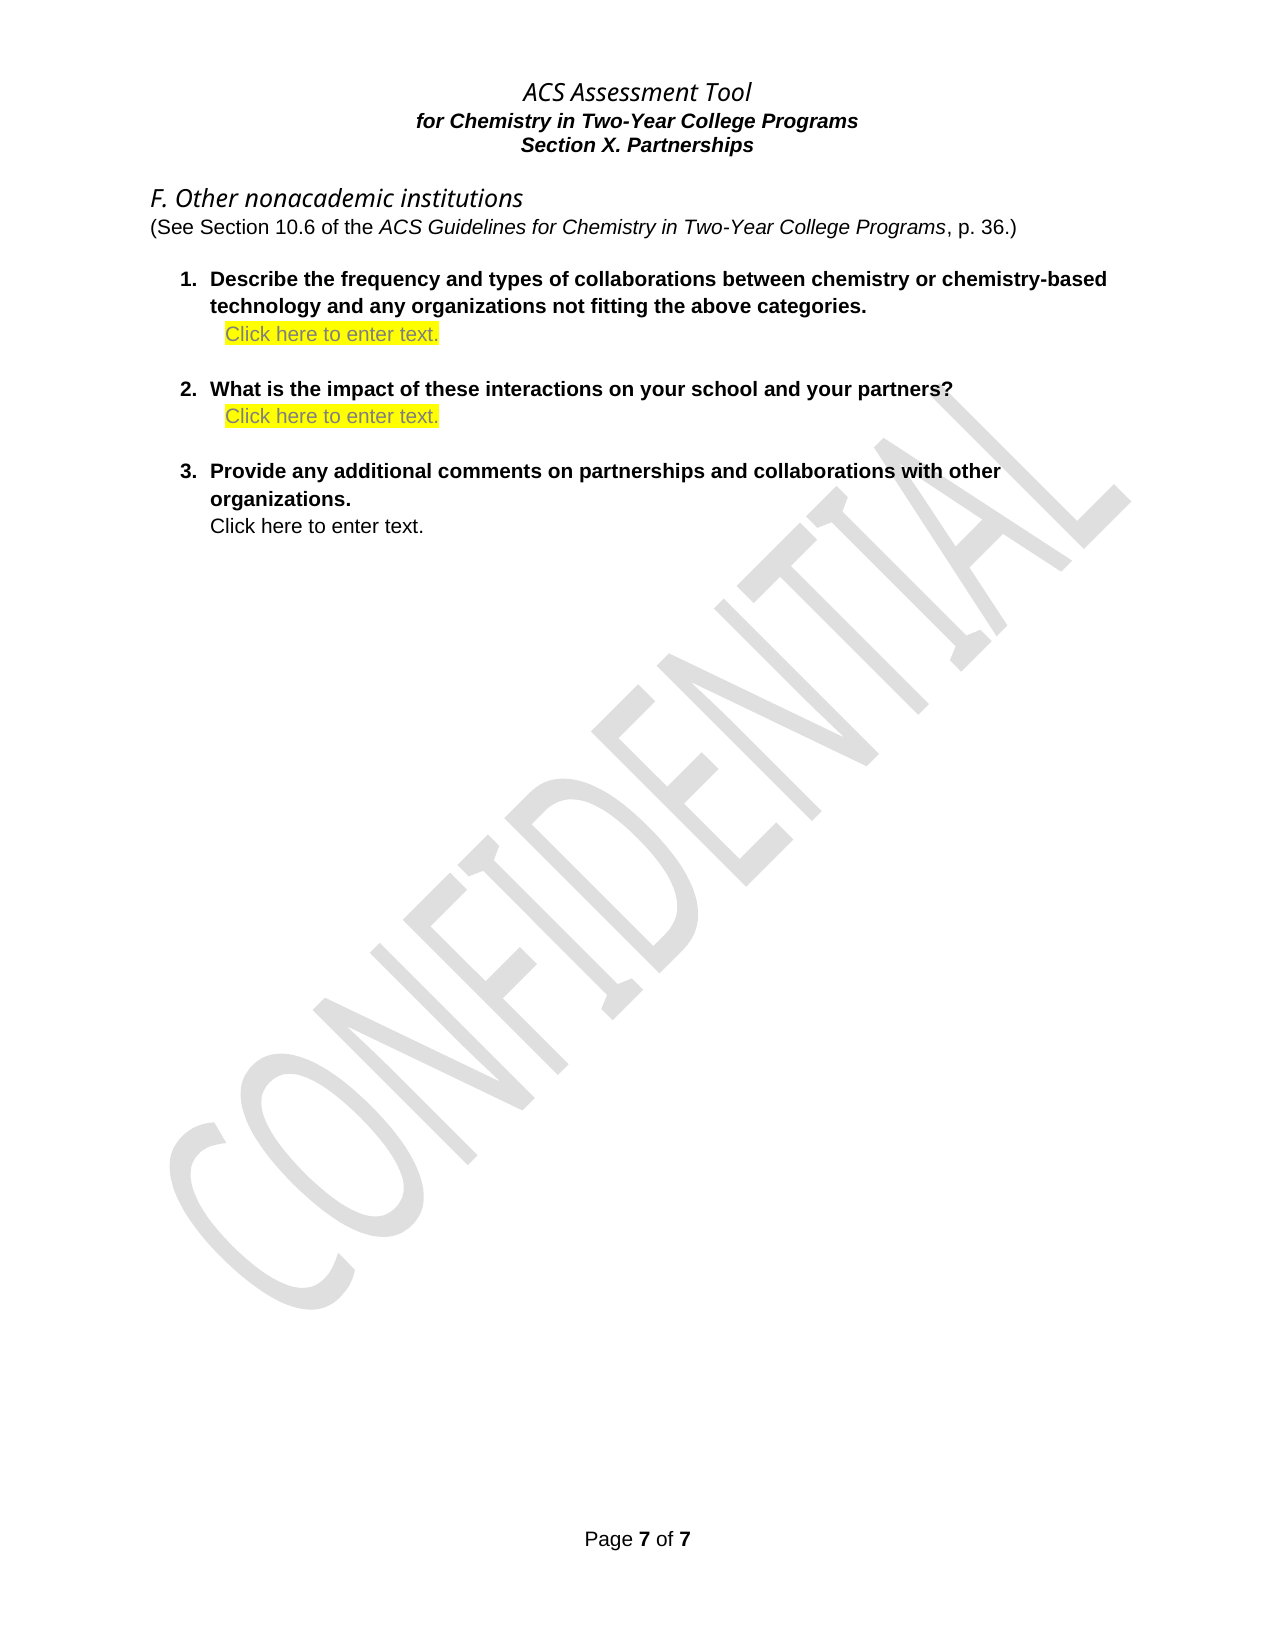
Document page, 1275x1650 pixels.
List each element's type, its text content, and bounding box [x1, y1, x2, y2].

subtitle F. Other nonacademic institutions [150, 181, 1125, 215]
subtitle (See Section 10.6 of the ACS Guidelines for Chemistry in Two-Year College Programs, p. 36.) [150, 215, 1125, 239]
list What is the impact of these interactions on your school and your partners? [180, 376, 1125, 400]
list Provide any additional comments on partnerships and collaborations with other organizations. [180, 459, 1125, 510]
list Describe the frequency and types of collaborations between chemistry or chemistry-based technology and any organizations not fitting the above categories. [180, 266, 1125, 318]
